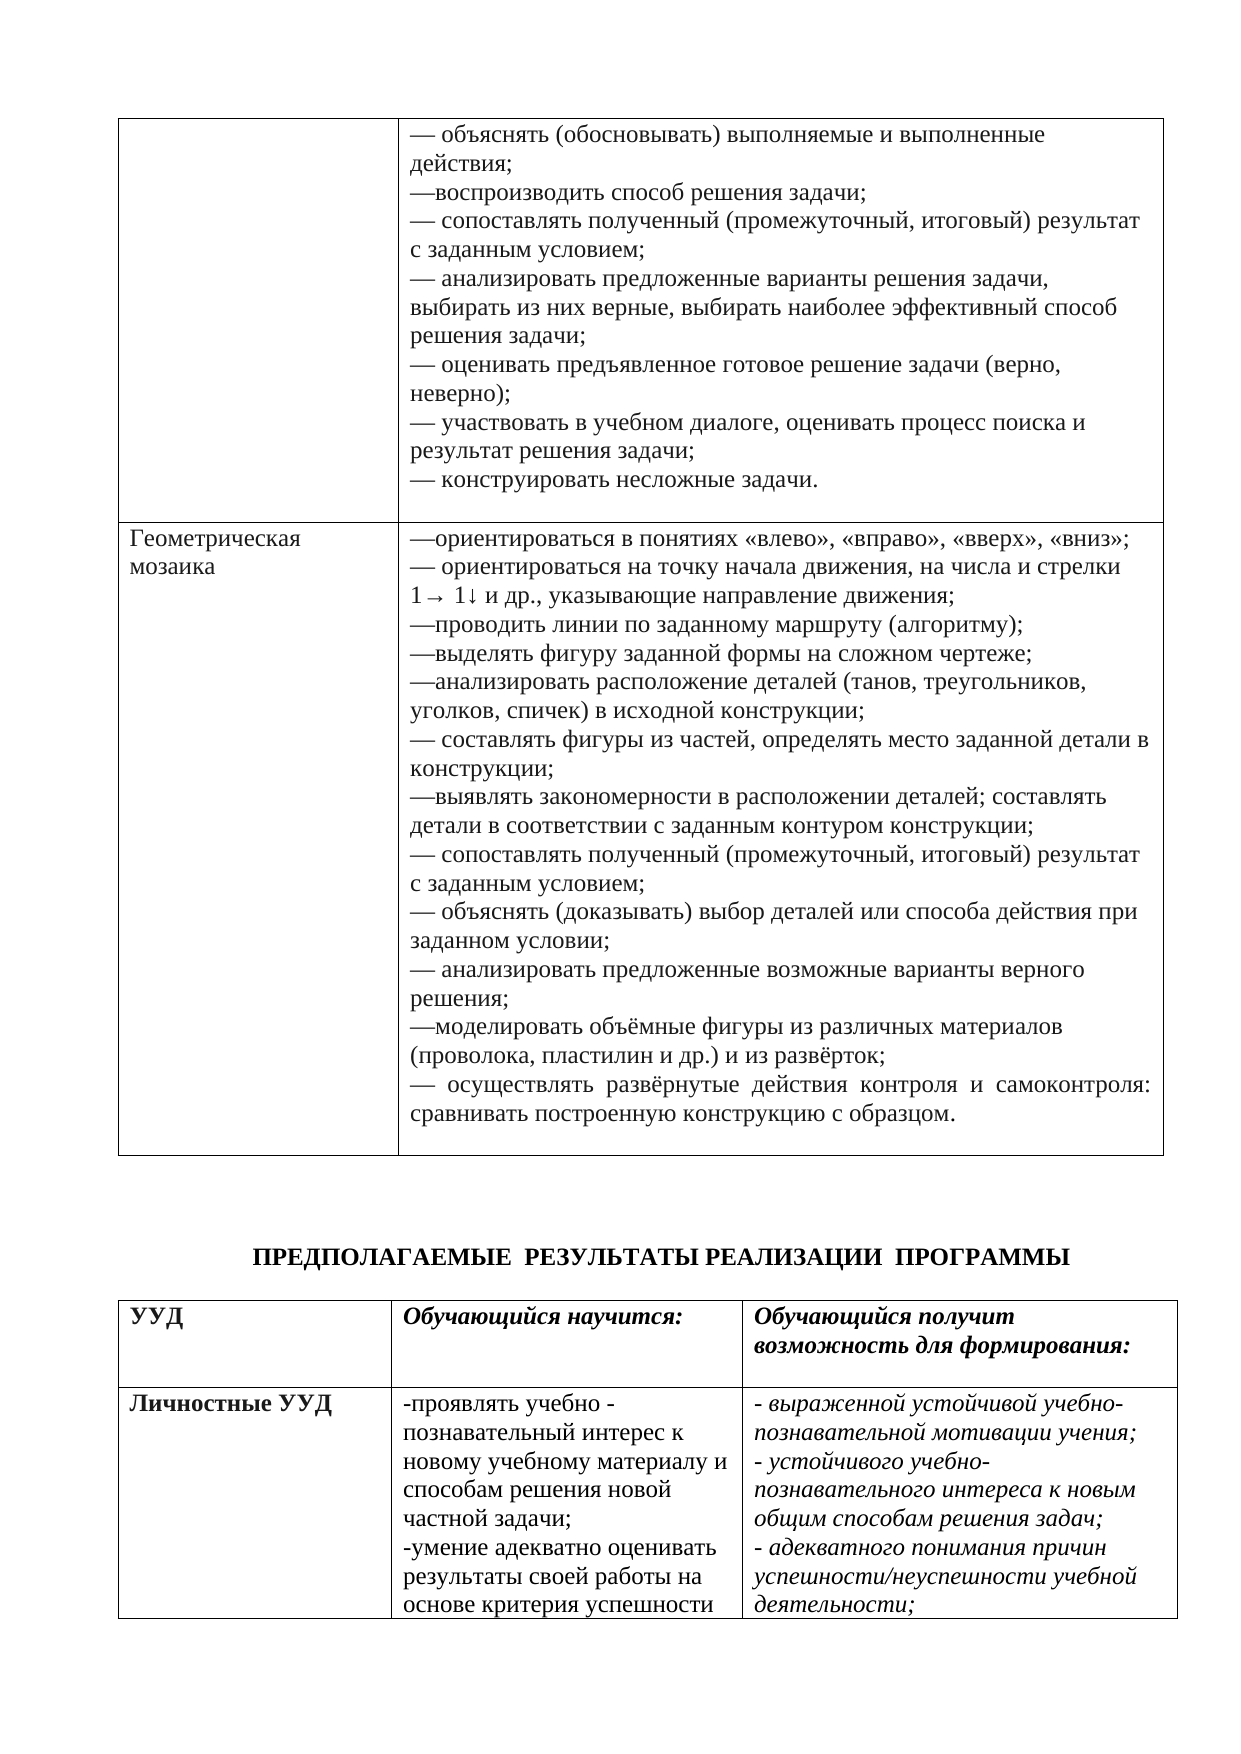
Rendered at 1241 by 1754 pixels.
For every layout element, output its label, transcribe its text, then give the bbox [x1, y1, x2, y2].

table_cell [399, 119, 1163, 522]
table_header Обучающийся получит возможность для формирования: [743, 1301, 1177, 1387]
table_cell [119, 119, 398, 522]
text ПРЕДПОЛАГАЕМЫЕ РЕЗУЛЬТАТЫ РЕАЛИЗАЦИИ ПРОГРАММЫ [177, 1242, 1167, 1271]
table_header УУД [119, 1301, 391, 1387]
table_cell Геометрическая мозаика [119, 523, 398, 1155]
table_cell Личностные УУД [119, 1388, 391, 1618]
table_header Обучающийся научится: [392, 1301, 742, 1387]
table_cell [392, 1388, 742, 1618]
table_cell —ориентироваться в понятиях «влево», «вправо», «вверх», «вниз»; — ориентироваться на точку начала движения, на числа и стрелки 1→ 1↓ и др., указывающие направление движения; —проводить линии по заданному маршруту (алгоритму); —выделять фигуру заданной формы на сложном чертеже; —анализировать расположение деталей (танов, треугольников, уголков, спичек) в исходной конструкции; — составлять фигуры из частей, определять место заданной детали в конструкции; —выявлять закономерности в расположении деталей; составлять детали в соответствии с заданным контуром конструкции; — сопоставлять полученный (промежуточный, итоговый) результат с заданным условием; — объяснять (доказывать) выбор деталей или способа действия при заданном условии; — анализировать предложенные возможные варианты верного решения; —моделировать объёмные фигуры из различных материалов (проволока, пластилин и др.) и из развёрток; — осуществлять развёрнутые действия контроля и самоконтроля: сравнивать построенную конструкцию с образцом. [399, 523, 1163, 1155]
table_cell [743, 1388, 1177, 1618]
